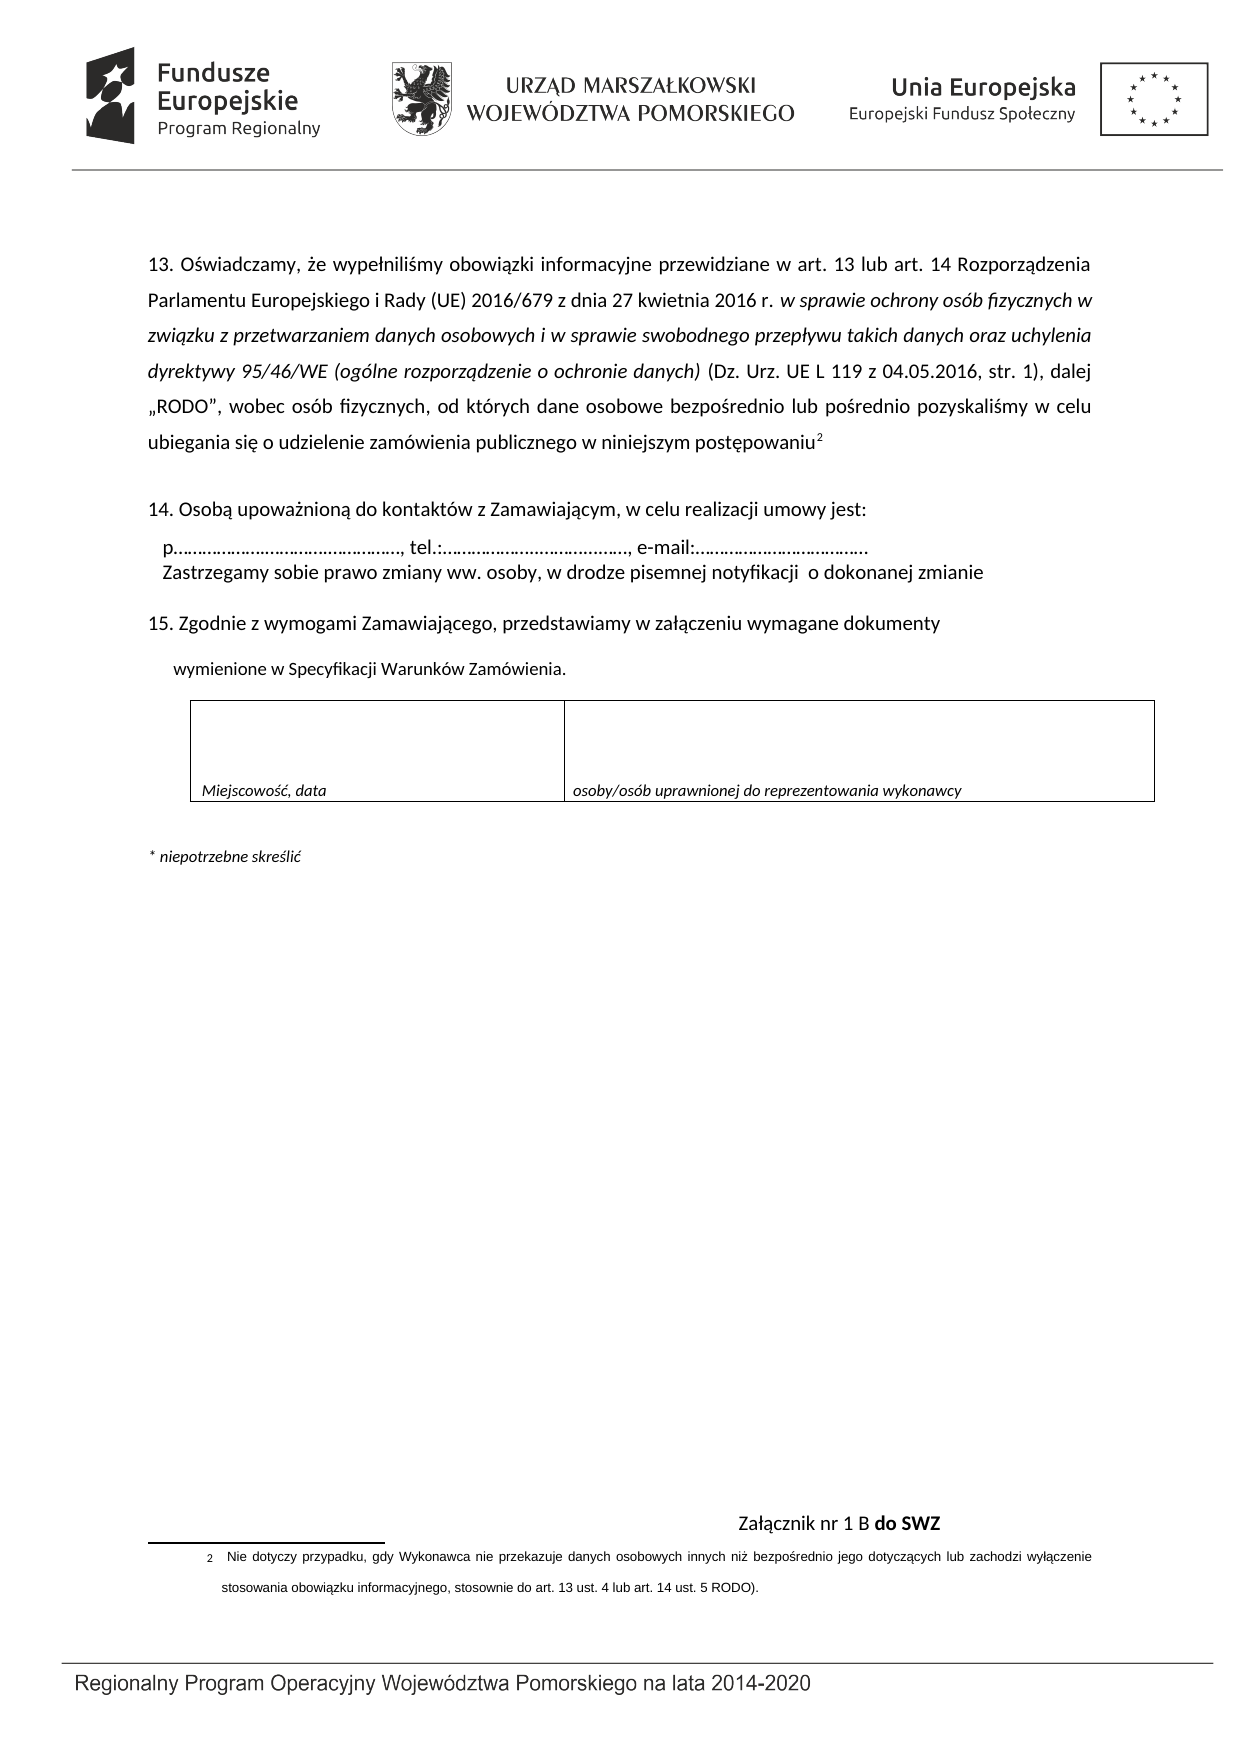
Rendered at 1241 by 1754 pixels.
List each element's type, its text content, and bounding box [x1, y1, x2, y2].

subtitle 13. Oświadczamy, że wypełniliśmy obowiązki informacyjne przewidziane w art. 13 lub art. 14 Rozporządzenia Parlamentu Europejskiego i Rady (UE) 2016/679 z dnia 27 kwietnia 2016 r. w sprawie ochrony osób fizycznych w związku z przetwarzaniem danych osobowych i w sprawie swobodnego przepływu takich danych oraz uchylenia dyrektywy 95/46/WE (ogólne rozporządzenie o ochronie danych) (Dz. Urz. UE L 119 z 04.05.2016, str. 1), dalej „RODO”, wobec osób fizycznych, od których dane osobowe bezpośrednio lub pośrednio pozyskaliśmy w celu ubiegania się o udzielenie zamówienia publicznego w niniejszym postępowaniu [148, 251, 1093, 454]
picture [71, 46, 1224, 171]
text Załącznik nr 1 B do SWZ [738, 1510, 1093, 1535]
text wymienione w Specyfikacji Warunków Zamówienia. [148, 657, 1093, 679]
text 15. Zgodnie z wymogami Zamawiającego, przedstawiamy w załączeniu wymagane dokumenty [148, 610, 1093, 636]
table_header Miejscowość, data [191, 701, 564, 801]
text * niepotrzebne skreślić [148, 846, 1033, 866]
picture [61, 1662, 1214, 1695]
text 14. Osobą upoważnioną do kontaktów z Zamawiającym, w celu realizacji umowy jest: [148, 496, 1093, 522]
text Zastrzegamy sobie prawo zmiany ww. osoby, w drodze pisemnej notyfikacji o dokonanej zmianie [162, 559, 1093, 585]
table_header osoby/osób uprawnionej do reprezentowania wykonawcy [565, 701, 1154, 801]
text p……………….………….……………, tel.:………………..………...……, e-mail:……………………………… [162, 534, 1093, 559]
